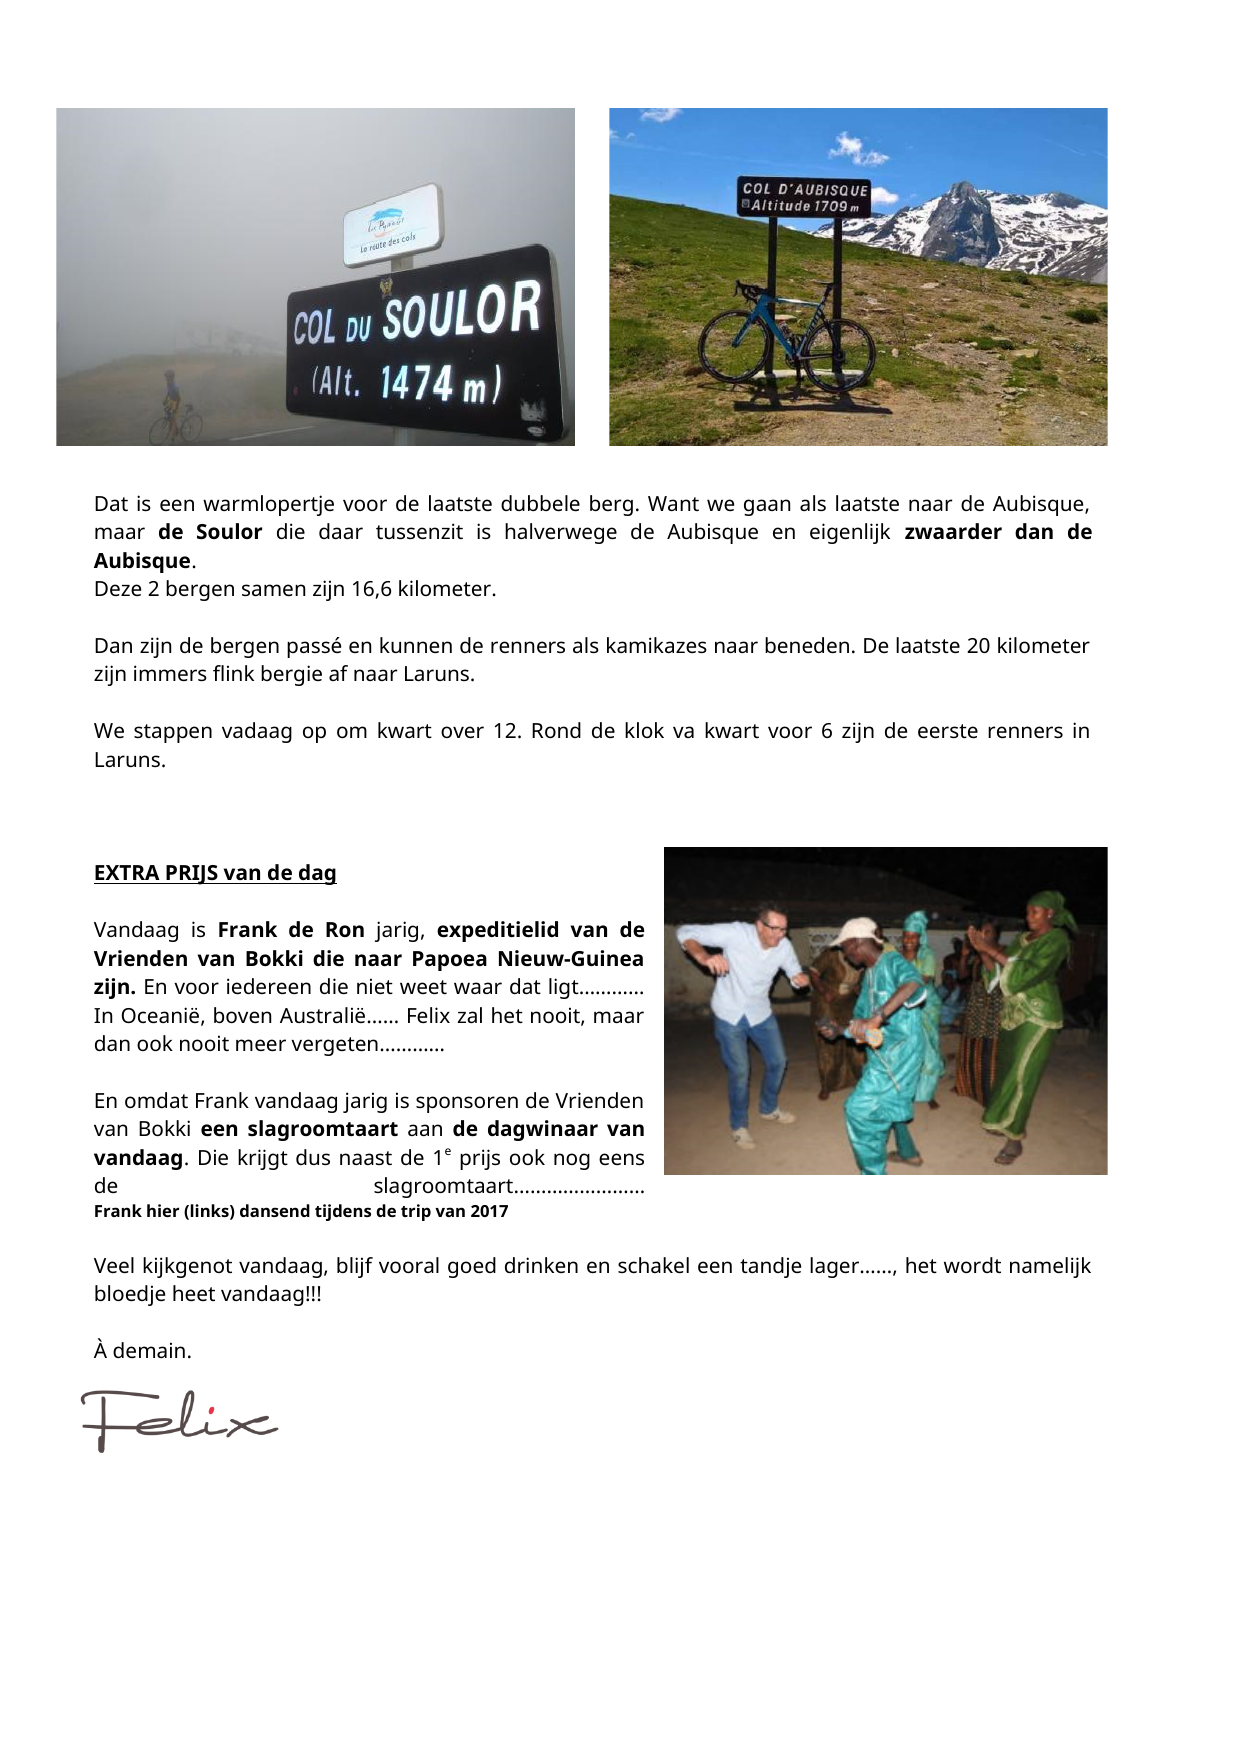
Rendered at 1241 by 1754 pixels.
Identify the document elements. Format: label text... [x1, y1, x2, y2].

text Deze 2 bergen samen zijn 16,6 kilometer. [94, 574, 1093, 603]
picture [78, 1384, 283, 1455]
picture [56, 108, 575, 446]
text Vandaag is Frank de Ron jarig, expeditielid van de Vrienden van Bokki die naar Papoea Nieuw-Guinea zijn. En voor iedereen die niet weet waar dat ligt………… In Oceanië, boven Australië…… Felix zal het nooit, maar dan ook nooit meer vergeten………… [94, 915, 664, 1058]
text Veel kijkgenot vandaag, blijf vooral goed drinken en schakel een tandje lager……, het wordt namelijk bloedje heet vandaag!!! [94, 1251, 1093, 1308]
text Dat is een warmlopertje voor de laatste dubbele berg. Want we gaan als laatste naar de Aubisque, maar de Soulor die daar tussenzit is halverwege de Aubisque en eigenlijk zwaarder dan de Aubisque. [94, 489, 1093, 574]
picture [609, 108, 1108, 446]
text Dan zijn de bergen passé en kunnen de renners als kamikazes naar beneden. De laatste 20 kilometer zijn immers flink bergie af naar Laruns. [94, 631, 1093, 688]
text We stappen vadaag op om kwart over 12. Rond de klok va kwart voor 6 zijn de eerste renners in Laruns. [94, 716, 1093, 773]
text En omdat Frank vandaag jarig is sponsoren de Vrienden van Bokki een slagroomtaart aan de dagwinaar van vandaag. Die krijgt dus naast de 1e prijs ook nog eens de slagroomtaart…………………… Frank hier (links) dansend tijdens de trip van 2017 [94, 1086, 1093, 1222]
text EXTRA PRIJS van de dag [94, 858, 664, 887]
picture [664, 847, 1108, 1175]
text À demain. [94, 1337, 1093, 1365]
